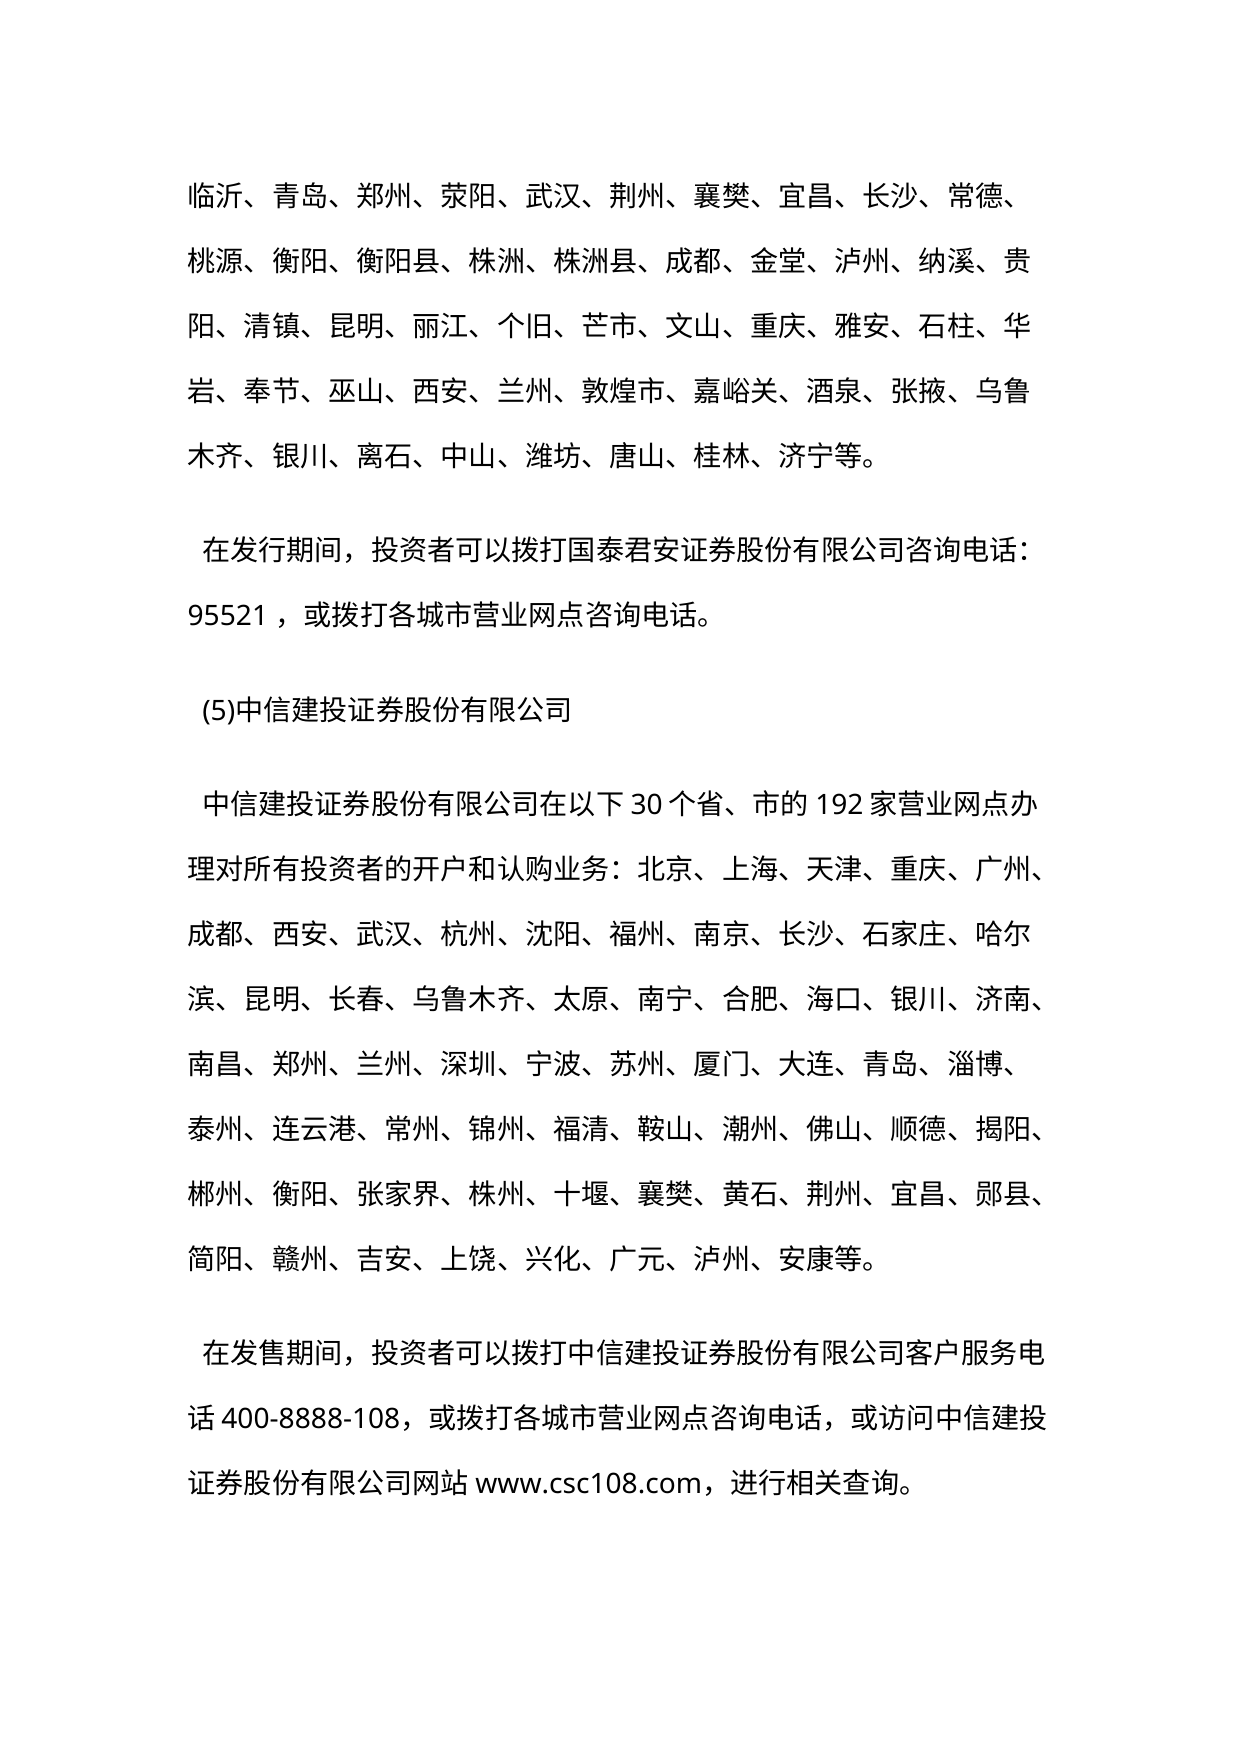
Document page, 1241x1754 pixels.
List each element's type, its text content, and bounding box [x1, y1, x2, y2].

text 在发售期间，投资者可以拨打中信建投证券股份有限公司客户服务电话400-8888-108，或拨打各城市营业网点咨询电话，或访问中信建投证券股份有限公司网站 www.csc108.com，进行相关查询。 [187, 1319, 1053, 1514]
text 中信建投证券股份有限公司在以下 30个省、市的 192家营业网点办理对所有投资者的开户和认购业务：北京、上海、天津、重庆、广州、成都、西安、武汉、杭州、沈阳、福州、南京、长沙、石家庄、哈尔滨、昆明、长春、乌鲁木齐、太原、南宁、合肥、海口、银川、济南、南昌、郑州、兰州、深圳、宁波、苏州、厦门、大连、青岛、淄博、泰州、连云港、常州、锦州、福清、鞍山、潮州、佛山、顺德、揭阳、郴州、衡阳、张家界、株州、十堰、襄樊、黄石、荆州、宜昌、郧县、简阳、赣州、吉安、上饶、兴化、广元、泸州、安康等。 [187, 769, 1053, 1289]
text (5)中信建投证券股份有限公司 [187, 675, 1053, 740]
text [187, 162, 1053, 487]
text 在发行期间，投资者可以拨打国泰君安证券股份有限公司咨询电话：95521 ，或拨打各城市营业网点咨询电话。 [187, 516, 1053, 646]
